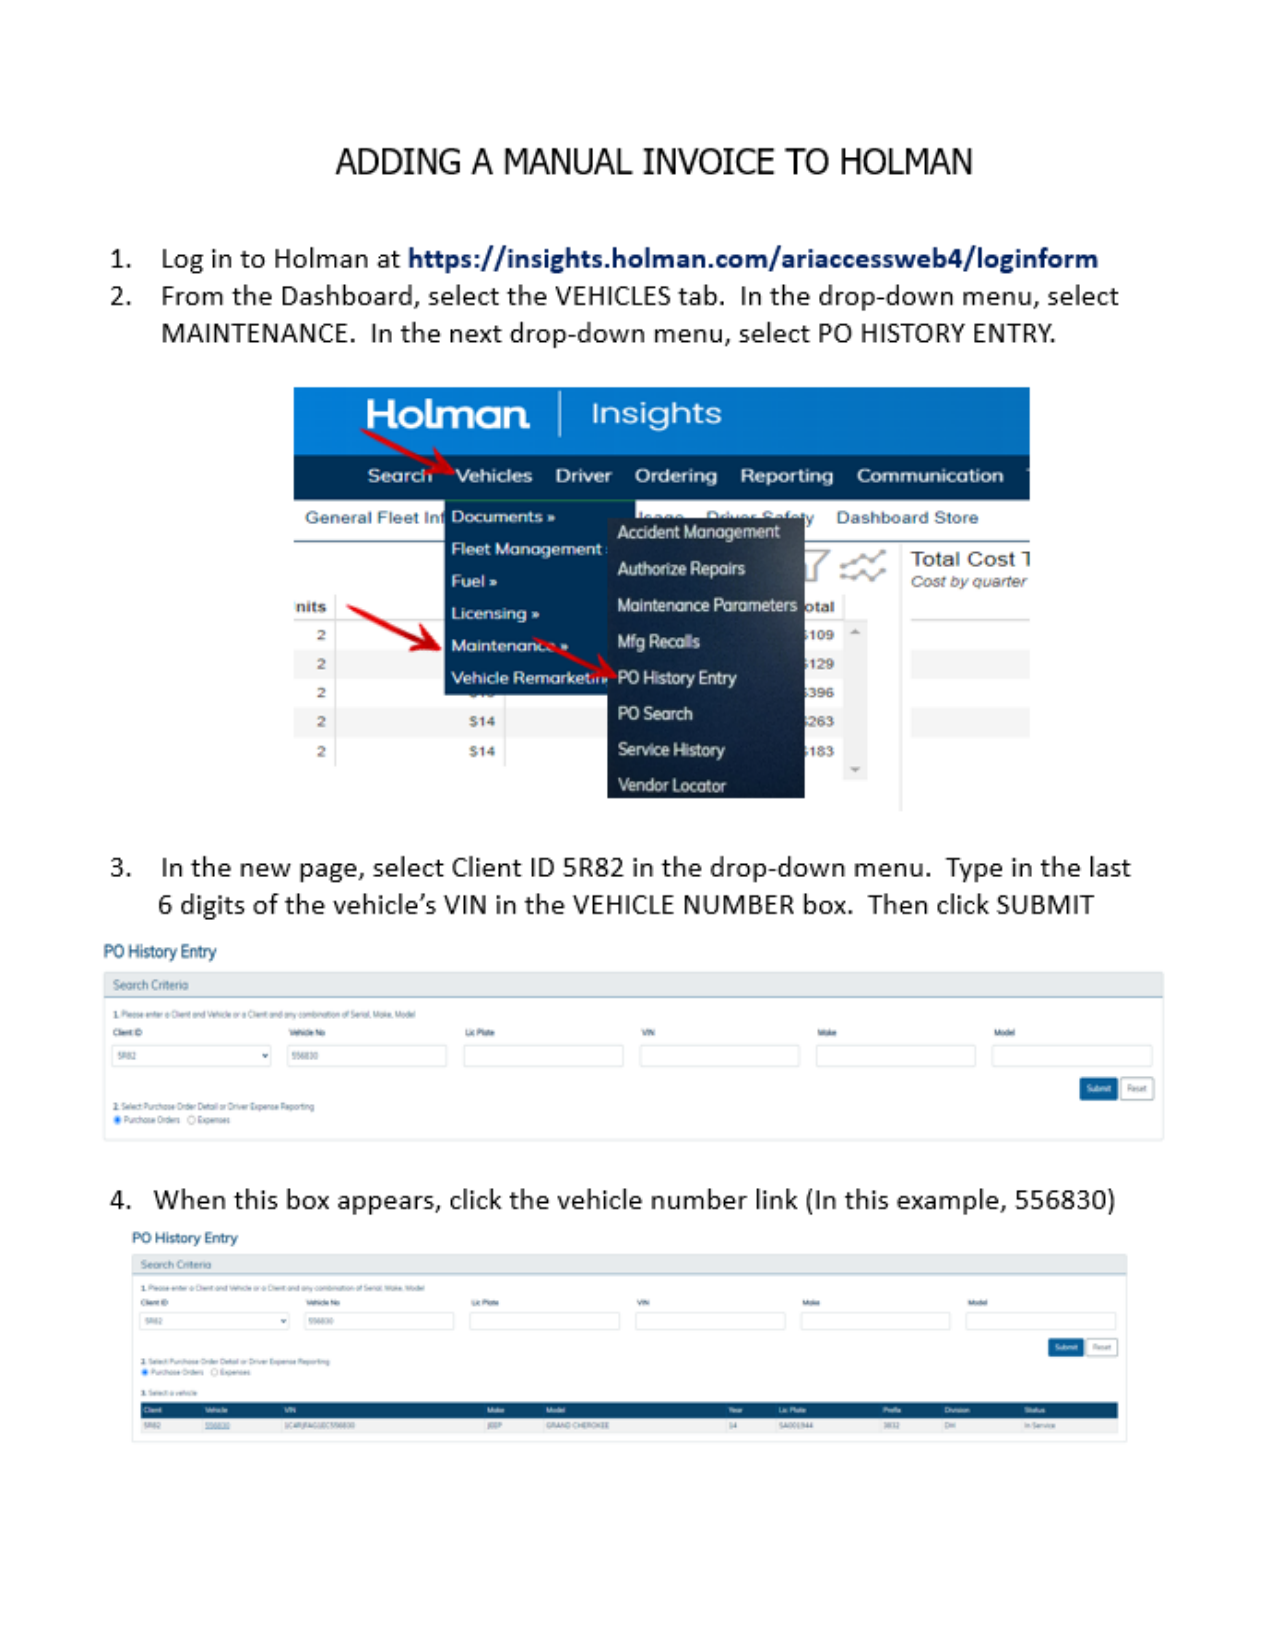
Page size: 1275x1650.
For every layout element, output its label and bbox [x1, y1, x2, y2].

picture [60, 45, 1198, 1527]
